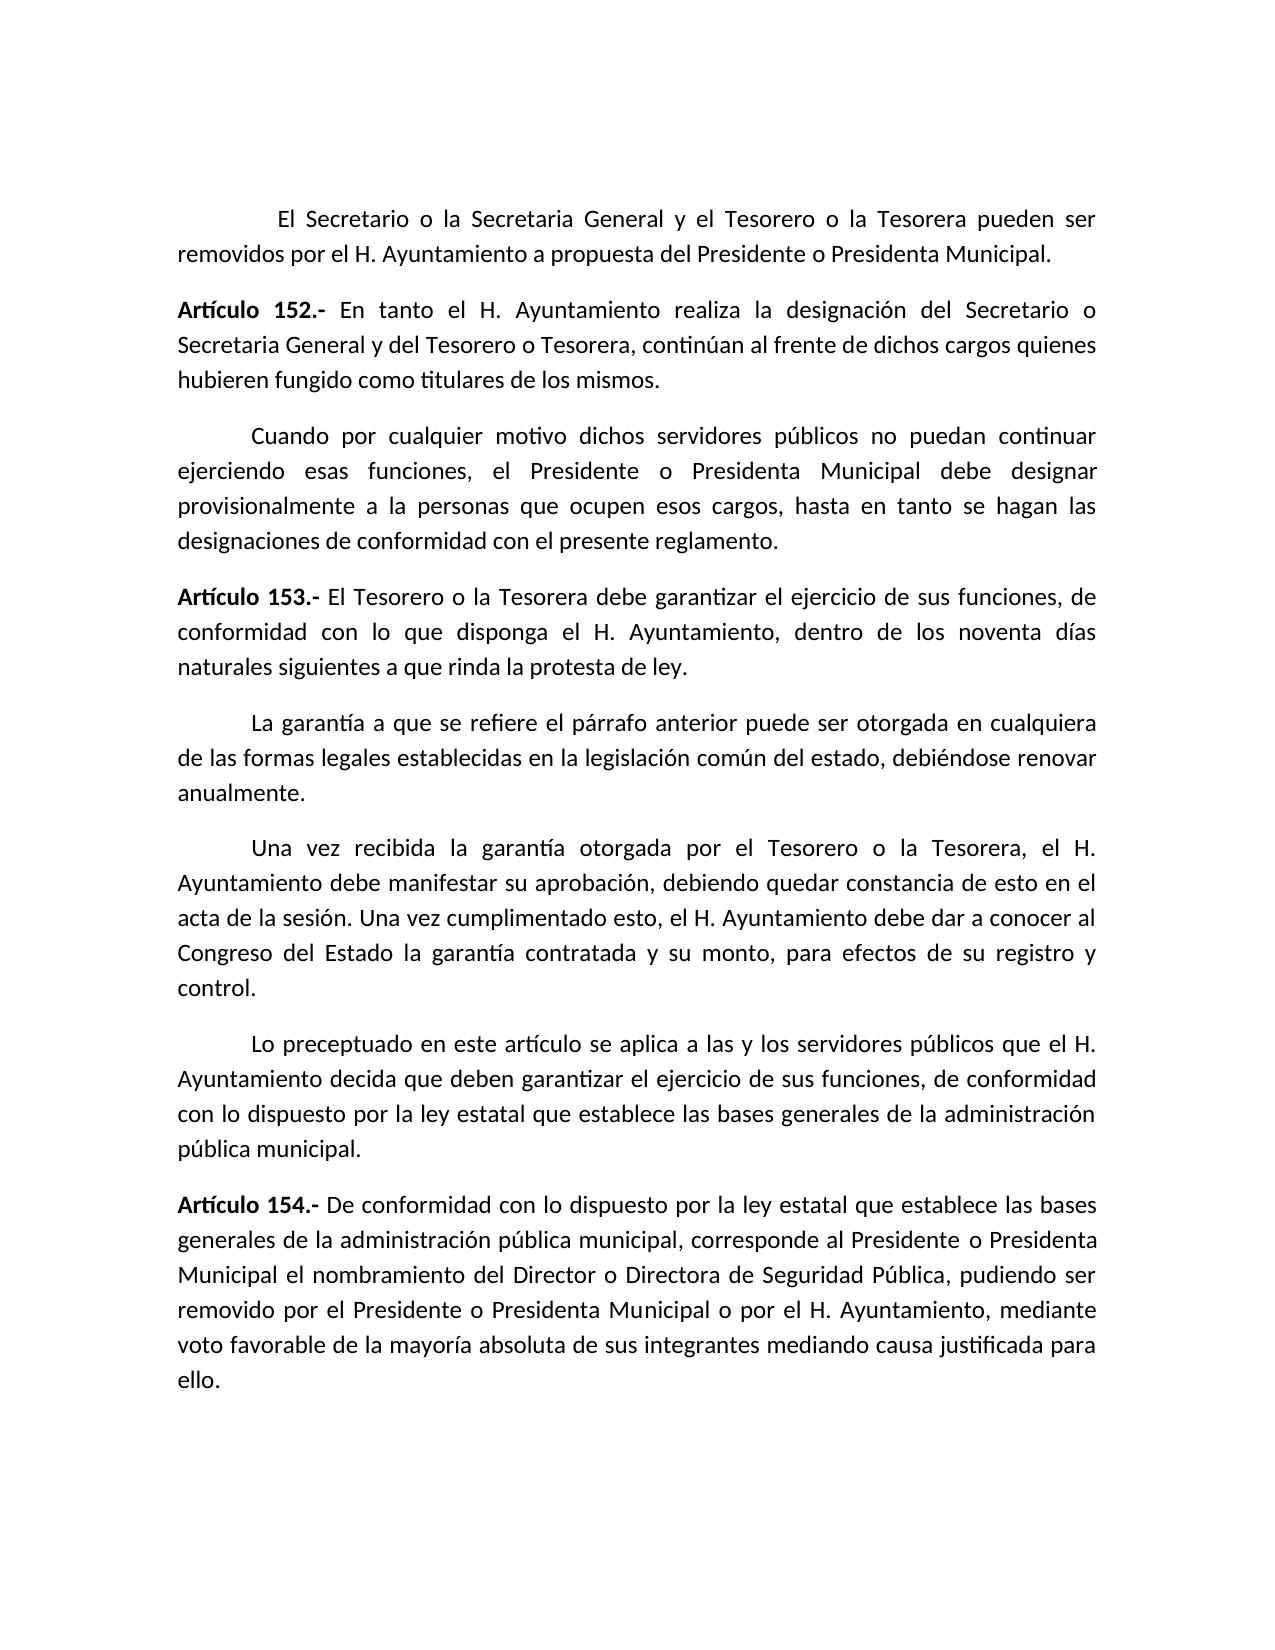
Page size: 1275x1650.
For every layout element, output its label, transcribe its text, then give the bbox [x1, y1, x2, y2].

text Artículo 154.- De conformidad con lo dispuesto por la ley estatal que establece las bases generales de la administración pública municipal, corresponde al Presidente o Presidenta Municipal el nombramiento del Director o Directora de Seguridad Pública, pudiendo ser removido por el Presidente o Presidenta Municipal o por el H. Ayuntamiento, mediante voto favorable de la mayoría absoluta de sus integrantes mediando causa justificada para ello. [177, 1189, 1098, 1395]
text Artículo 152.- En tanto el H. Ayuntamiento realiza la designación del Secretario o Secretaria General y del Tesorero o Tesorera, continúan al frente de dichos cargos quienes hubieren fungido como titulares de los mismos. [177, 294, 1098, 395]
text Una vez recibida la garantía otorgada por el Tesorero o la Tesorera, el H. Ayuntamiento debe manifestar su aprobación, debiendo quedar constancia de esto en el acta de la sesión. Una vez cumplimentado esto, el H. Ayuntamiento debe dar a conocer al Congreso del Estado la garantía contratada y su monto, para efectos de su registro y control. [177, 833, 1098, 1003]
text El Secretario o la Secretaria General y el Tesorero o la Tesorera pueden ser removidos por el H. Ayuntamiento a propuesta del Presidente o Presidenta Municipal. [177, 203, 1098, 269]
text Lo preceptuado en este artículo se aplica a las y los servidores públicos que el H. Ayuntamiento decida que deben garantizar el ejercicio de sus funciones, de conformidad con lo dispuesto por la ley estatal que establece las bases generales de la administración pública municipal. [177, 1028, 1098, 1164]
text Artículo 153.- El Tesorero o la Tesorera debe garantizar el ejercicio de sus funciones, de conformidad con lo que disponga el H. Ayuntamiento, dentro de los noventa días naturales siguientes a que rinda la protesta de ley. [177, 581, 1098, 681]
text La garantía a que se refiere el párrafo anterior puede ser otorgada en cualquiera de las formas legales establecidas en la legislación común del estado, debiéndose renovar anualmente. [177, 707, 1098, 807]
text Cuando por cualquier motivo dichos servidores públicos no puedan continuar ejerciendo esas funciones, el Presidente o Presidenta Municipal debe designar provisionalmente a la personas que ocupen esos cargos, hasta en tanto se hagan las designaciones de conformidad con el presente reglamento. [177, 420, 1098, 556]
